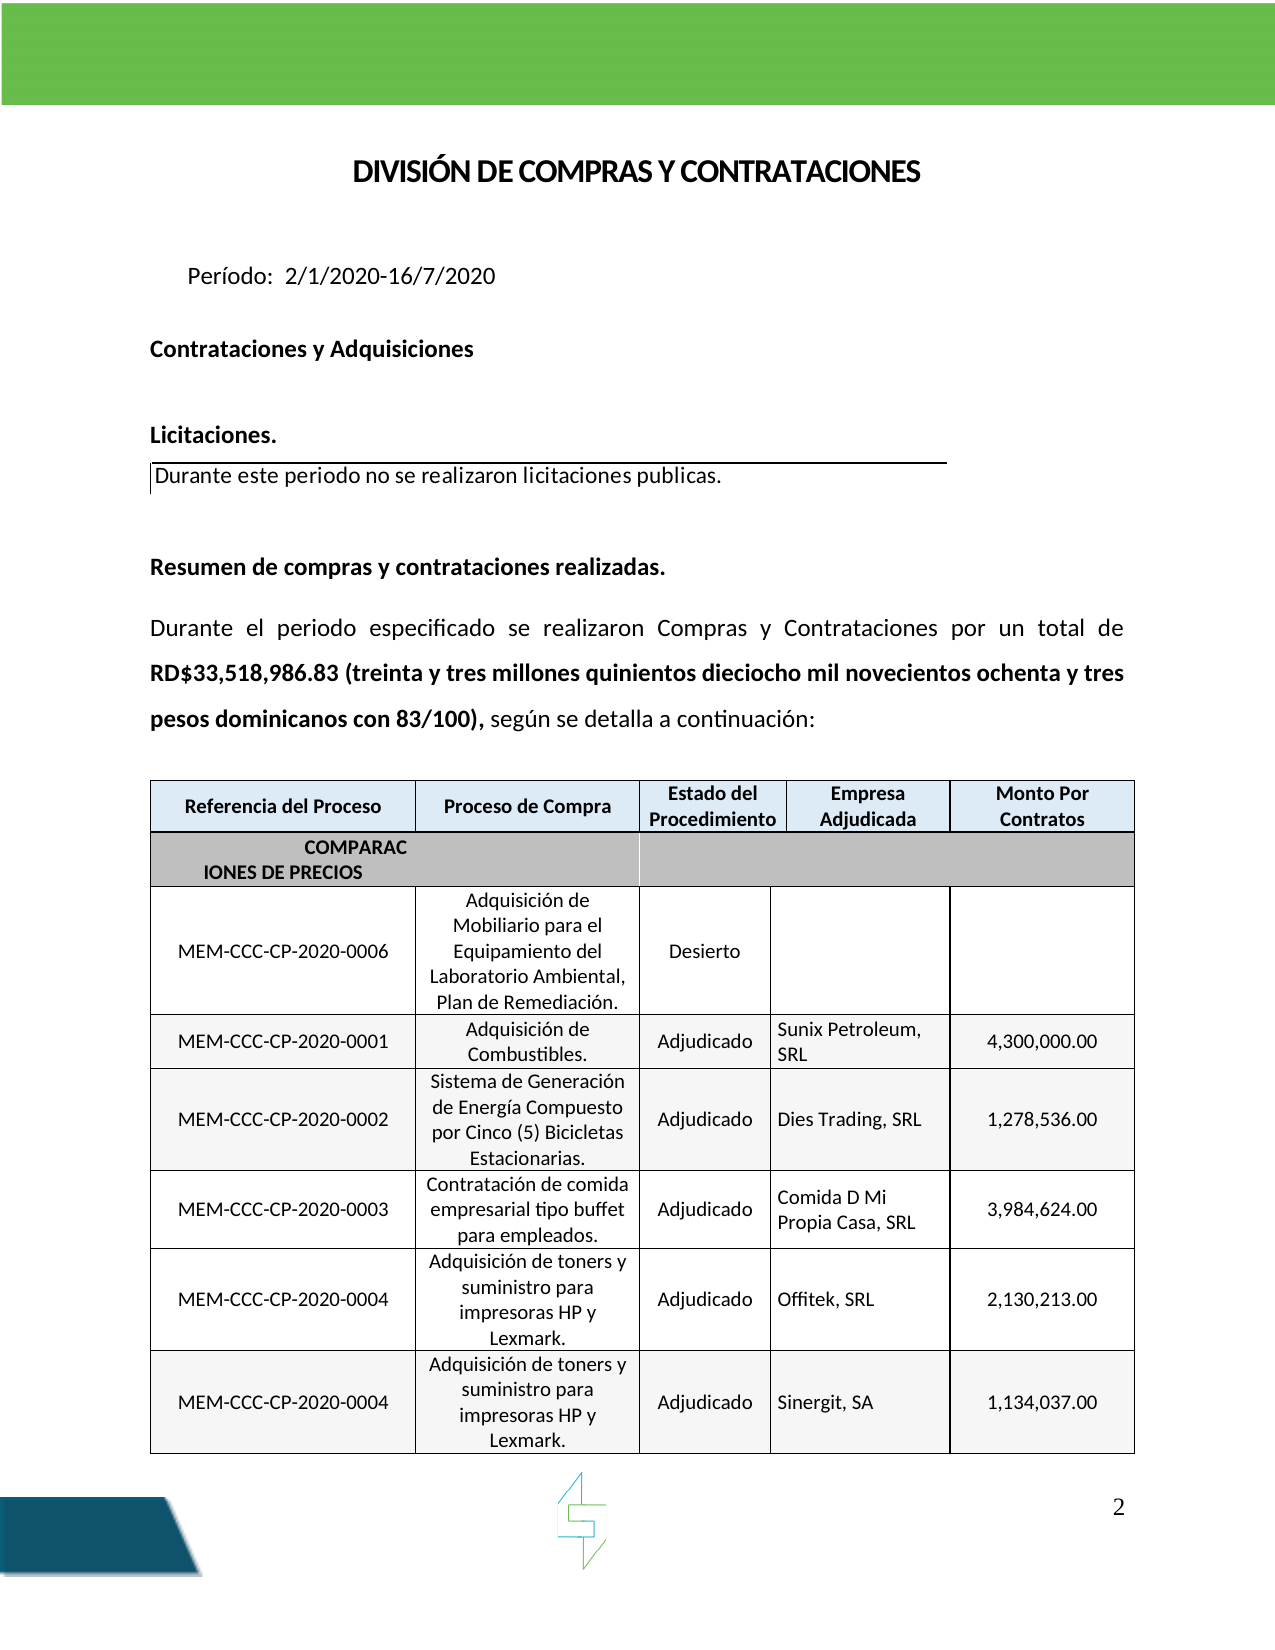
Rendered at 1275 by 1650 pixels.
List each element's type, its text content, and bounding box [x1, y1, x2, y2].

table_header Referencia del Proceso [151, 781, 415, 831]
table_cell 1,134,037.00 [951, 1351, 1134, 1453]
picture [1, 3, 1275, 105]
table_cell 1,278,536.00 [951, 1069, 1134, 1170]
table_cell Adquisición de toners y suministro para impresoras HP y Lexmark. [416, 1249, 639, 1350]
table_cell Comida D Mi Propia Casa, SRL [771, 1171, 949, 1247]
table_cell MEM-CCC-CP-2020-0001 [151, 1015, 415, 1067]
table_header Proceso de Compra [416, 781, 639, 831]
table_cell Adjudicado [640, 1015, 770, 1067]
text Período: 2/1/2020-16/7/2020 [187, 260, 1125, 290]
table_cell Adquisición de Combustibles. [416, 1015, 639, 1067]
table_cell Adjudicado [640, 1351, 770, 1453]
table_cell [770, 833, 950, 886]
table_header Monto Por Contratos [951, 781, 1134, 831]
table_cell Sunix Petroleum, SRL [771, 1015, 949, 1067]
table_cell Contratación de comida empresarial tipo buffet para empleados. [416, 1171, 639, 1247]
table_cell Adjudicado [640, 1171, 770, 1247]
table_cell [416, 833, 639, 886]
table_cell MEM-CCC-CP-2020-0003 [151, 1171, 415, 1247]
text DIVISIÓN De Compras y contrataciones [150, 150, 1125, 191]
table_cell COMPARACIONES DE PRECIOS [151, 833, 416, 886]
table_cell [771, 887, 949, 1014]
picture [557, 1471, 607, 1570]
table_cell Sinergit, SA [771, 1351, 949, 1453]
table_cell Adquisición de toners y suministro para impresoras HP y Lexmark. [416, 1351, 639, 1453]
table_header Empresa Adjudicada [787, 781, 949, 831]
table_cell MEM-CCC-CP-2020-0006 [151, 887, 415, 1014]
picture [0, 1497, 205, 1577]
table_cell Desierto [640, 887, 770, 1014]
table_header Estado del Procedimiento [640, 781, 786, 831]
table_cell MEM-CCC-CP-2020-0004 [151, 1351, 415, 1453]
text Contrataciones y Adquisiciones [150, 333, 1125, 364]
table_cell 4,300,000.00 [951, 1015, 1134, 1067]
table_cell [951, 887, 1134, 1014]
table_cell 2,130,213.00 [951, 1249, 1134, 1350]
table_cell 3,984,624.00 [951, 1171, 1134, 1247]
table_cell MEM-CCC-CP-2020-0004 [151, 1249, 415, 1350]
text Resumen de compras y contrataciones realizadas. [150, 551, 1125, 581]
text Durante el periodo especificado se realizaron Compras y Contrataciones por un total de RD$33,518,986.83 (treinta y tres millones quinientos dieciocho mil novecientos ochenta y tres pesos dominicanos con 83/100), según se detalla a continuación: [150, 612, 1125, 734]
table_cell MEM-CCC-CP-2020-0002 [151, 1069, 415, 1170]
table_cell Dies Trading, SRL [771, 1069, 949, 1170]
table_cell [950, 833, 1134, 886]
table_cell Adjudicado [640, 1069, 770, 1170]
table_cell [640, 833, 770, 886]
table_cell Adjudicado [640, 1249, 770, 1350]
table_cell Sistema de Generación de Energía Compuesto por Cinco (5) Bicicletas Estacionarias. [416, 1069, 639, 1170]
table_cell Adquisición de Mobiliario para el Equipamiento del Laboratorio Ambiental, Plan de Remediación. [416, 887, 639, 1014]
table_cell Offitek, SRL [771, 1249, 949, 1350]
text Licitaciones. [150, 419, 1125, 450]
